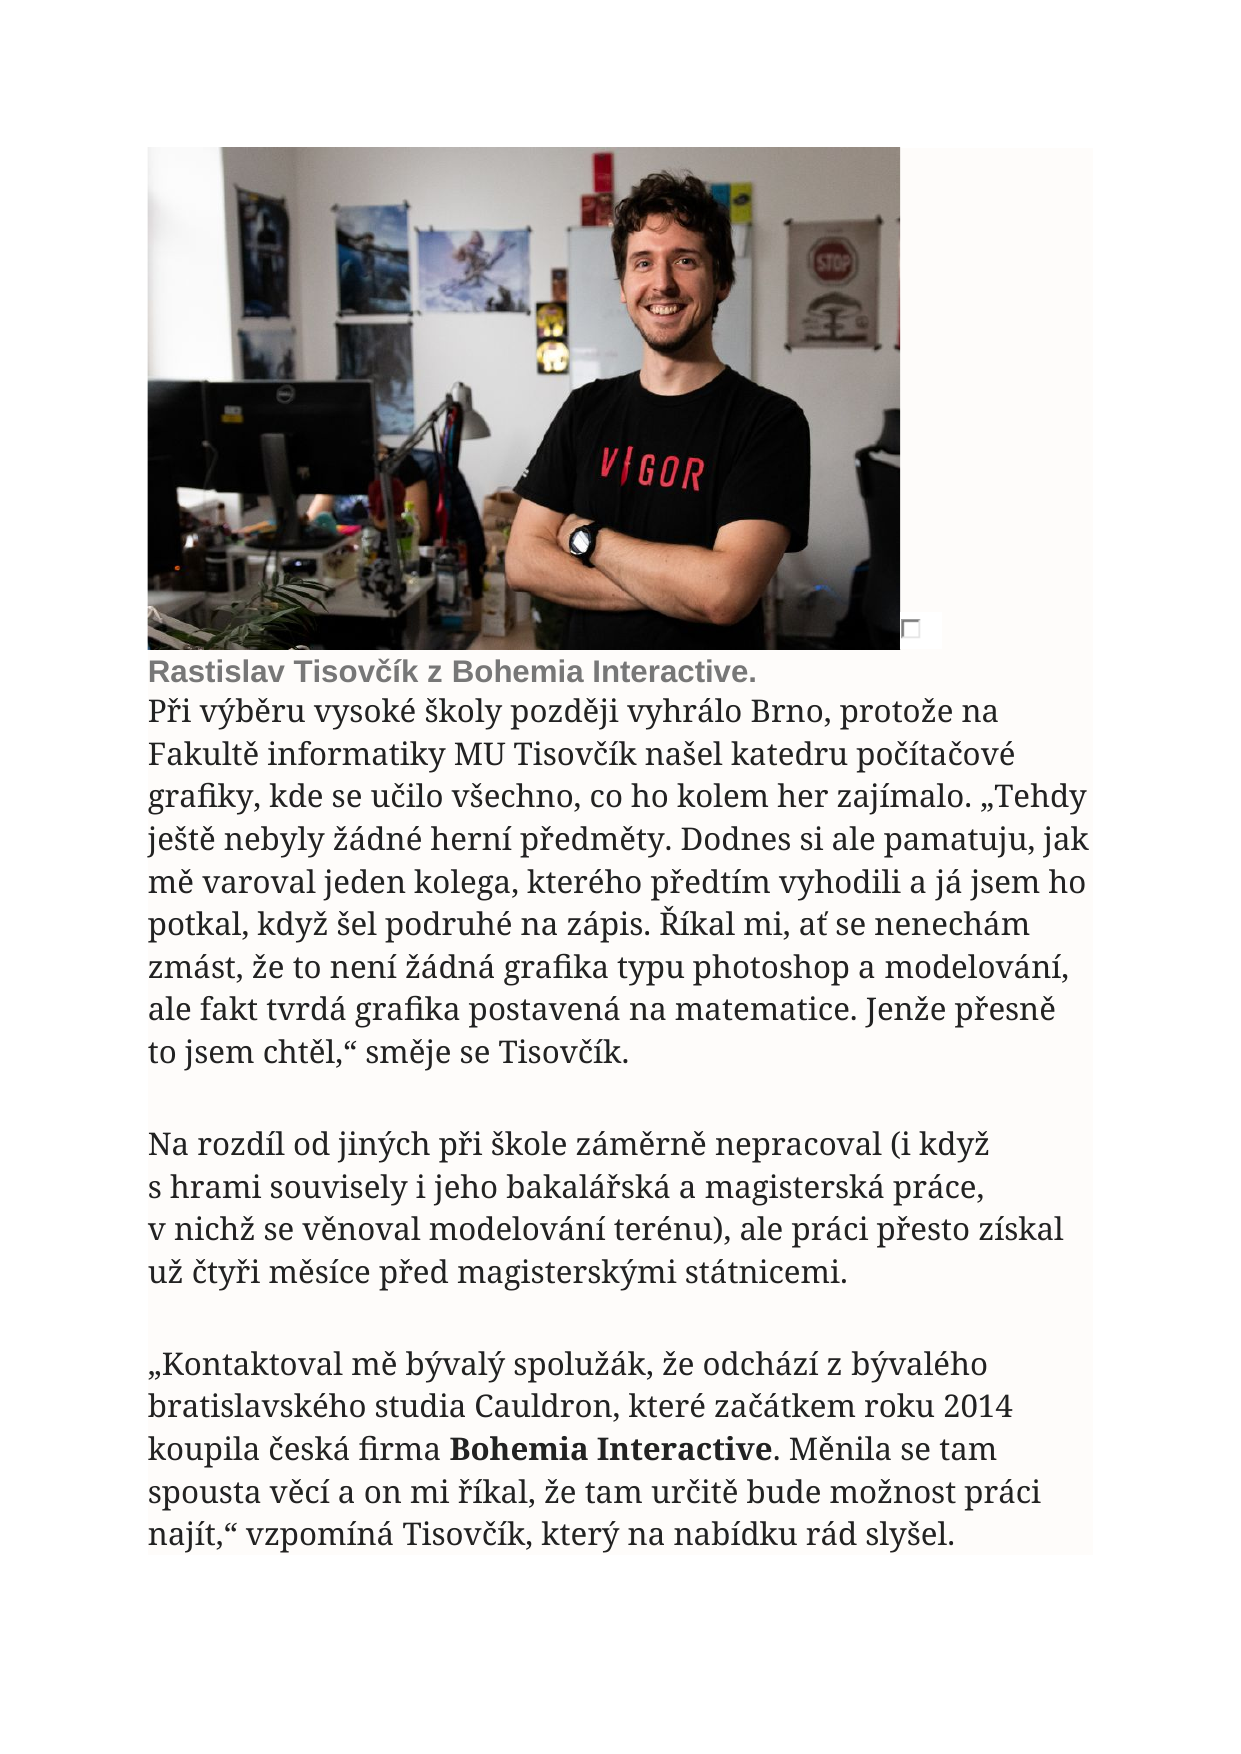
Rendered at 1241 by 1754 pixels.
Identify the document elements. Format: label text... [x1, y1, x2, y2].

text Rastislav Tisovčík z Bohemia Interactive. [148, 649, 1093, 689]
text Na rozdíl od jiných při škole záměrně nepracoval (i když s hrami souvisely i jeho bakalářská a magisterská práce, v nichž se věnoval modelování terénu), ale práci přesto získal už čtyři měsíce před magisterskými státnicemi. [148, 1122, 1093, 1292]
text „Kontaktoval mě bývalý spolužák, že odchází z bývalého bratislavského studia Cauldron, které začátkem roku 2014 koupila česká firma Bohemia Interactive. Měnila se tam spousta věcí a on mi říkal, že tam určitě bude možnost práci najít,“ vzpomíná Tisovčík, který na nabídku rád slyšel. [148, 1342, 1093, 1555]
text Při výběru vysoké školy později vyhrálo Brno, protože na Fakultě informatiky MU Tisovčík našel katedru počítačové grafiky, kde se učilo všechno, co ho kolem her zajímalo. „Tehdy ještě nebyly žádné herní předměty. Dodnes si ale pamatuju, jak mě varoval jeden kolega, kterého předtím vyhodili a já jsem ho potkal, když šel podruhé na zápis. Říkal mi, ať se nenechám zmást, že to není žádná grafika typu photoshop a modelování, ale fakt tvrdá grafika postavená na matematice. Jenže přesně to jsem chtěl,“ směje se Tisovčík. [148, 689, 1093, 1073]
picture [147, 147, 901, 650]
